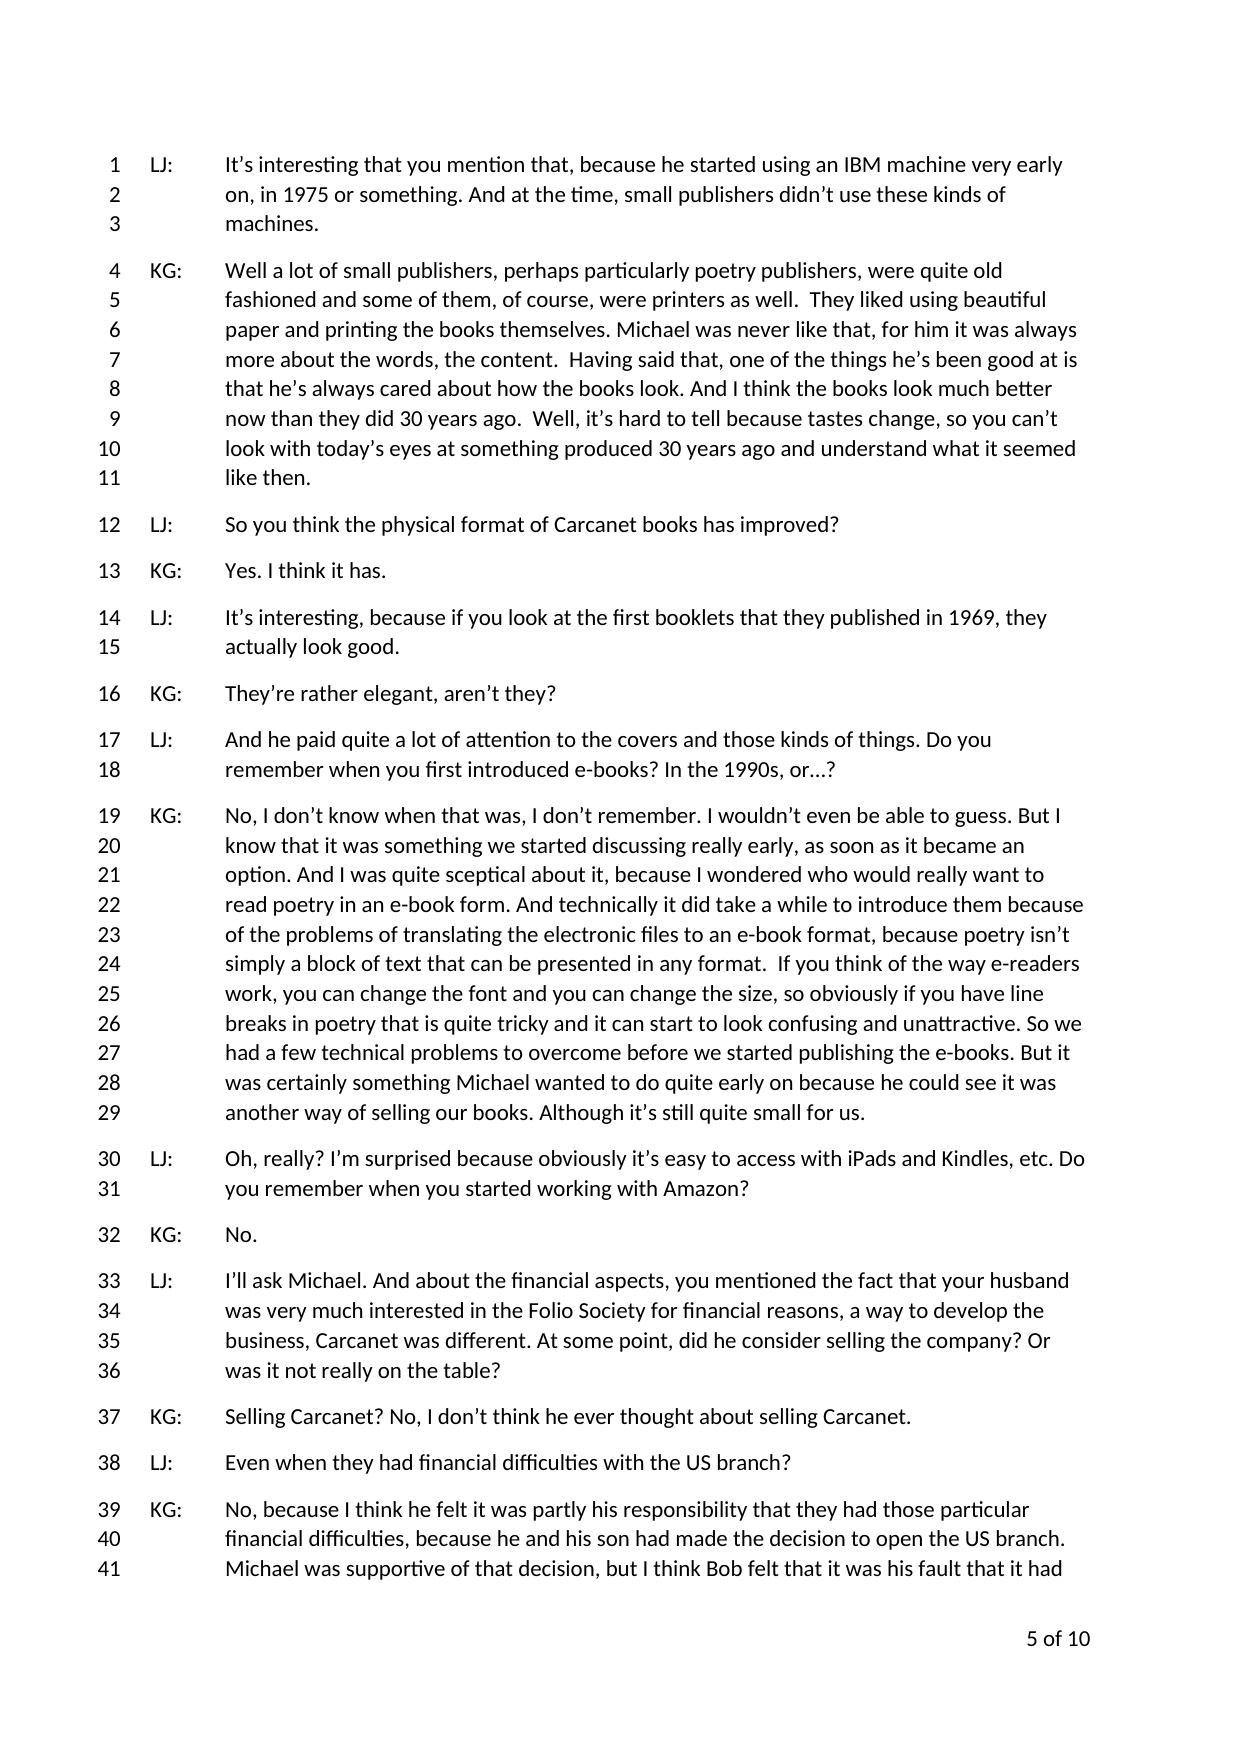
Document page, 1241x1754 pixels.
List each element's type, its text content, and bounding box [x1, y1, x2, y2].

text KG: No, I don’t know when that was, I don’t remember. I wouldn’t even be able to guess. But I know that it was something we started discussing really early, as soon as it became an option. And I was quite sceptical about it, because I wondered who would really want to read poetry in an e-book form. And technically it did take a while to introduce them because of the problems of translating the electronic files to an e-book format, because poetry isn’t simply a block of text that can be presented in any format. If you think of the way e-readers work, you can change the font and you can change the size, so obviously if you have line breaks in poetry that is quite tricky and it can start to look confusing and unattractive. So we had a few technical problems to overcome before we started publishing the e-books. But it was certainly something Michael wanted to do quite early on because he could see it was another way of selling our books. Although it’s still quite small for us. [150, 801, 1090, 1126]
text LJ: Oh, really? I’m surprised because obviously it’s easy to access with iPads and Kindles, etc. Do you remember when you started working with Amazon? [150, 1144, 1090, 1202]
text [150, 1495, 1090, 1582]
text KG: Yes. I think it has. [150, 556, 1090, 584]
text KG: Selling Carcanet? No, I don’t think he ever thought about selling Carcanet. [150, 1402, 1090, 1430]
text KG: They’re rather elegant, aren’t they? [150, 679, 1090, 707]
text KG: No. [150, 1220, 1090, 1248]
text KG: Well a lot of small publishers, perhaps particularly poetry publishers, were quite old fashioned and some of them, of course, were printers as well. They liked using beautiful paper and printing the books themselves. Michael was never like that, for him it was always more about the words, the content. Having said that, one of the things he’s been good at is that he’s always cared about how the books look. And I think the books look much better now than they did 30 years ago. Well, it’s hard to tell because tastes change, so you can’t look with today’s eyes at something produced 30 years ago and understand what it seemed like then. [150, 256, 1090, 492]
text LJ: Even when they had financial difficulties with the US branch? [150, 1448, 1090, 1476]
text LJ: It’s interesting that you mention that, because he started using an IBM machine very early on, in 1975 or something. And at the time, small publishers didn’t use these kinds of machines. [150, 150, 1090, 237]
text LJ: And he paid quite a lot of attention to the covers and those kinds of things. Do you remember when you first introduced e-books? In the 1990s, or…? [150, 725, 1090, 783]
text LJ: So you think the physical format of Carcanet books has improved? [150, 510, 1090, 538]
text LJ: I’ll ask Michael. And about the financial aspects, you mentioned the fact that your husband was very much interested in the Folio Society for financial reasons, a way to develop the business, Carcanet was different. At some point, did he consider selling the company? Or was it not really on the table? [150, 1267, 1090, 1384]
text LJ: It’s interesting, because if you look at the first booklets that they published in 1969, they actually look good. [150, 603, 1090, 660]
